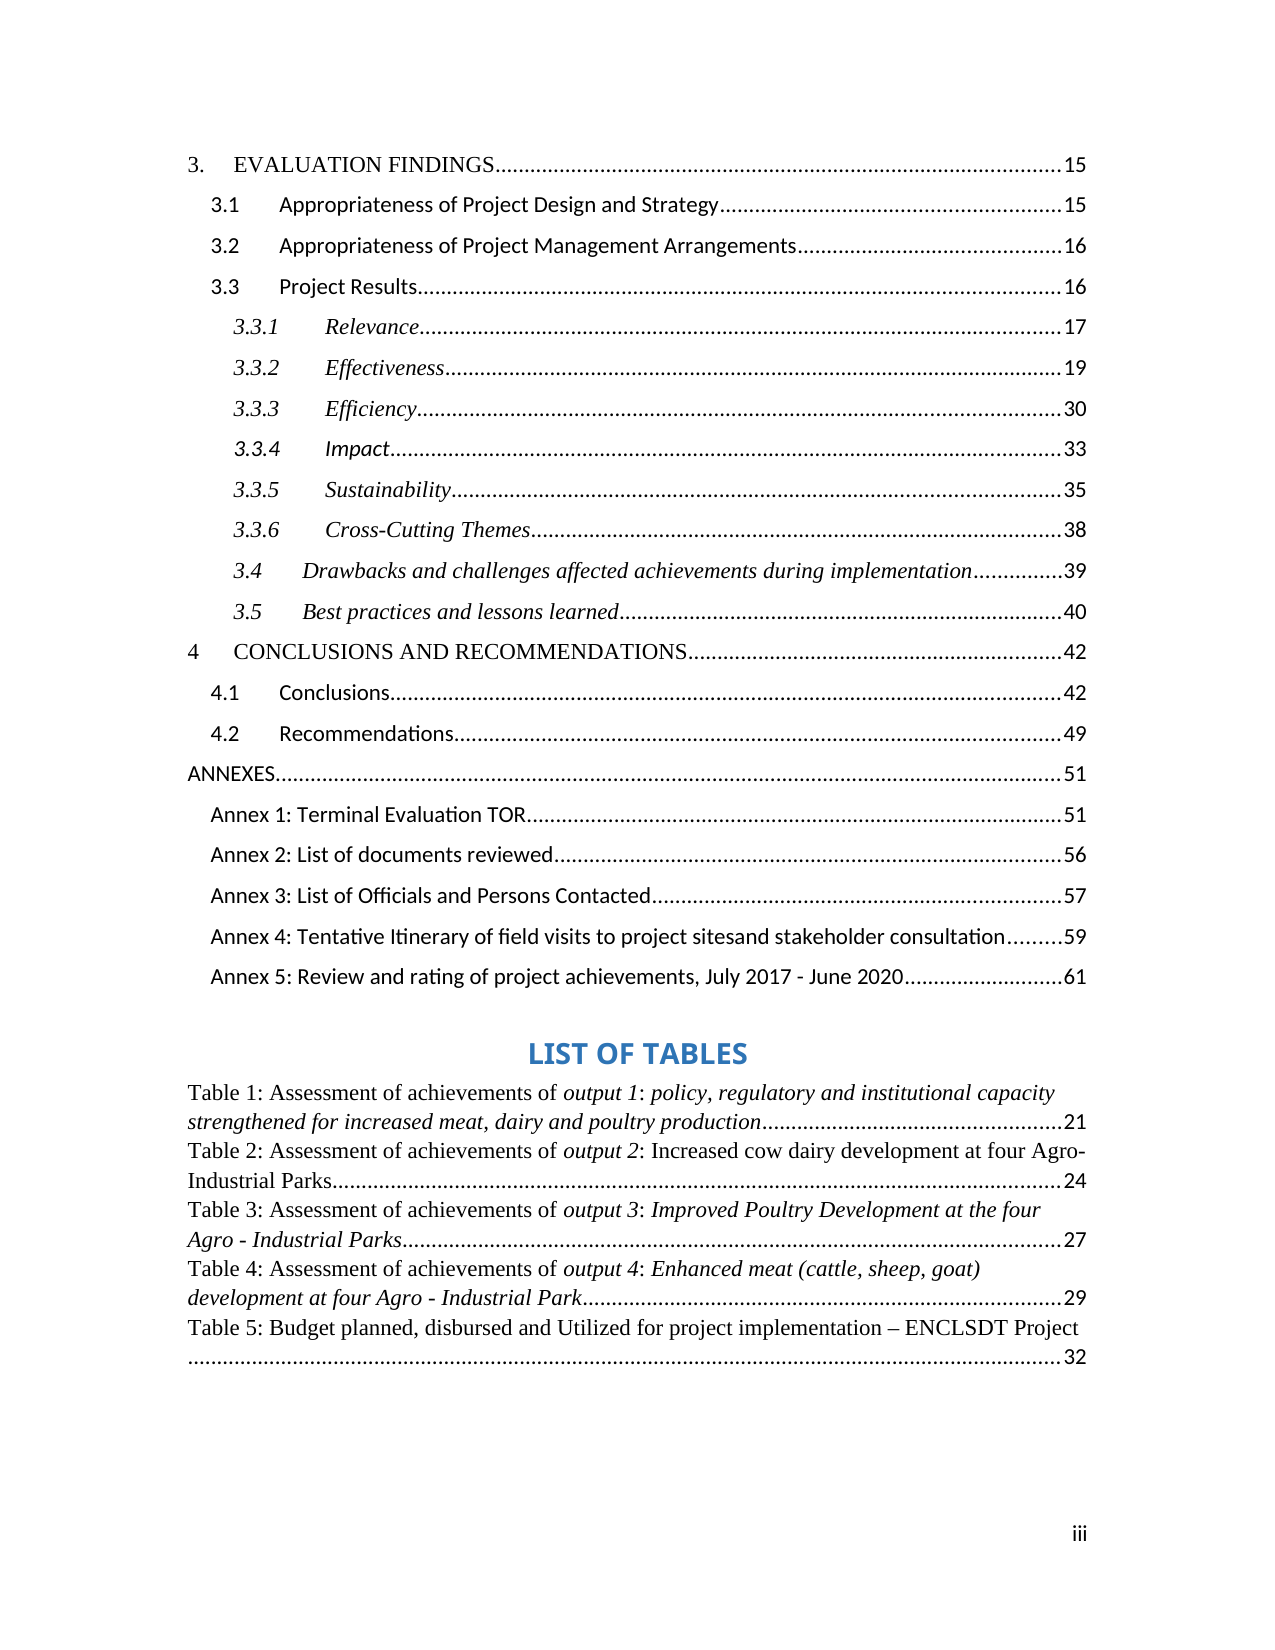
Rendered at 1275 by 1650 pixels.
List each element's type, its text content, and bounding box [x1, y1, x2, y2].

text Table 1: Assessment of achievements of output 1: policy, regulatory and institutional capacity strengthened for increased meat, dairy and poultry production 21 [187, 1079, 1087, 1135]
text Table 5: Budget planned, disbursed and Utilized for project implementation – ENCLSDT Project 32 [187, 1313, 1087, 1370]
subtitle LIST OF TABLES [187, 1033, 1087, 1073]
text Table 3: Assessment of achievements of output 3: Improved Poultry Development at the four Agro - Industrial Parks 27 [187, 1196, 1087, 1253]
text Table 2: Assessment of achievements of output 2: Increased cow dairy development at four Agro-Industrial Parks 24 [187, 1138, 1087, 1194]
text Table 4: Assessment of achievements of output 4: Enhanced meat (cattle, sheep, goat) development at four Agro - Industrial Park 29 [187, 1255, 1087, 1311]
